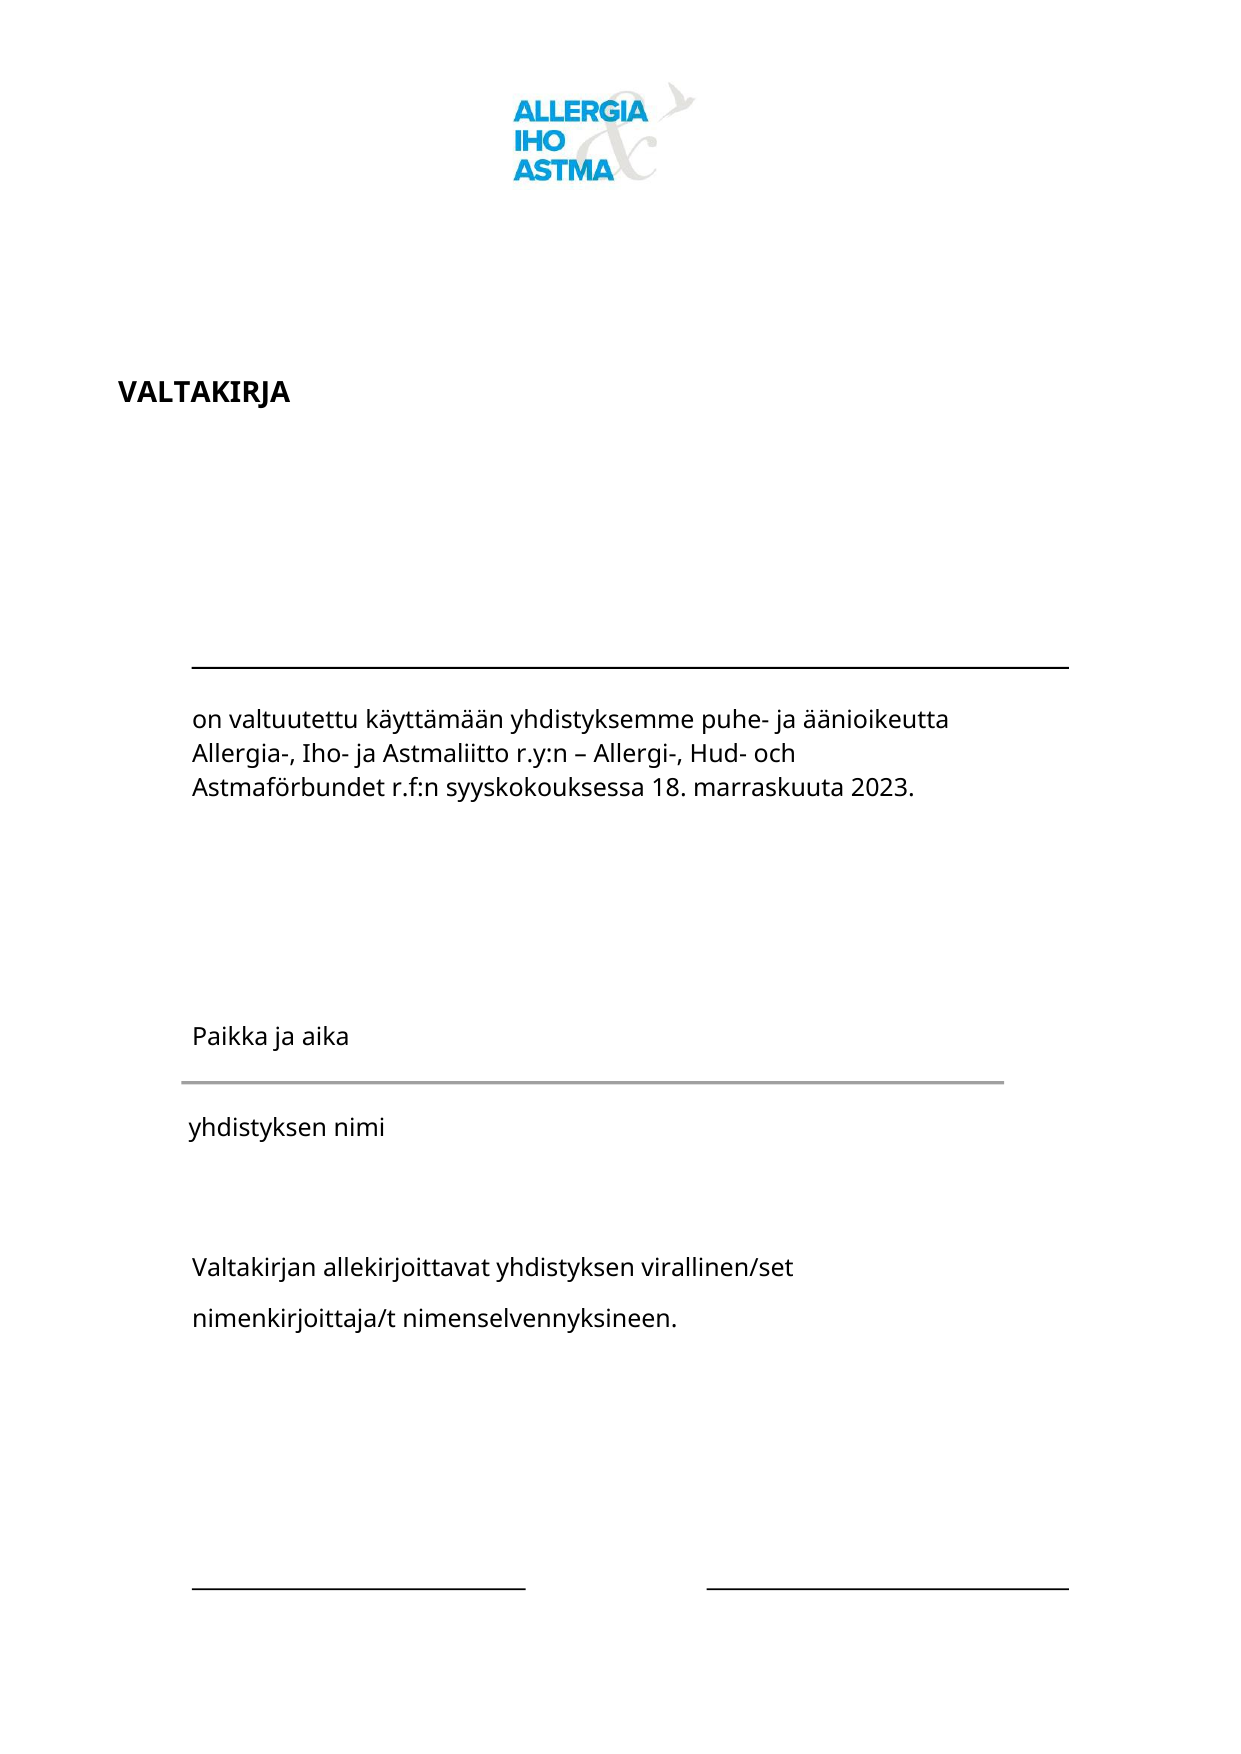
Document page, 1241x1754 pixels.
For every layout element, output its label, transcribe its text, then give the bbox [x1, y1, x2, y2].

text Valtakirjan allekirjoittavat yhdistyksen virallinen/set nimenkirjoittaja/t nimenselvennyksineen. [192, 1250, 937, 1335]
picture [512, 81, 699, 190]
title VALTAKIRJA [118, 372, 1090, 411]
text on valtuutettu käyttämään yhdistyksemme puhe- ja äänioikeutta Allergia-, Iho- ja Astmaliitto r.y:n – Allergi-, Hud- och Astmaförbundet r.f:n syyskokouksessa 18. marraskuuta 2023. [192, 702, 966, 804]
text yhdistyksen nimi [106, 1110, 1090, 1144]
text Paikka ja aika [192, 1018, 1090, 1053]
